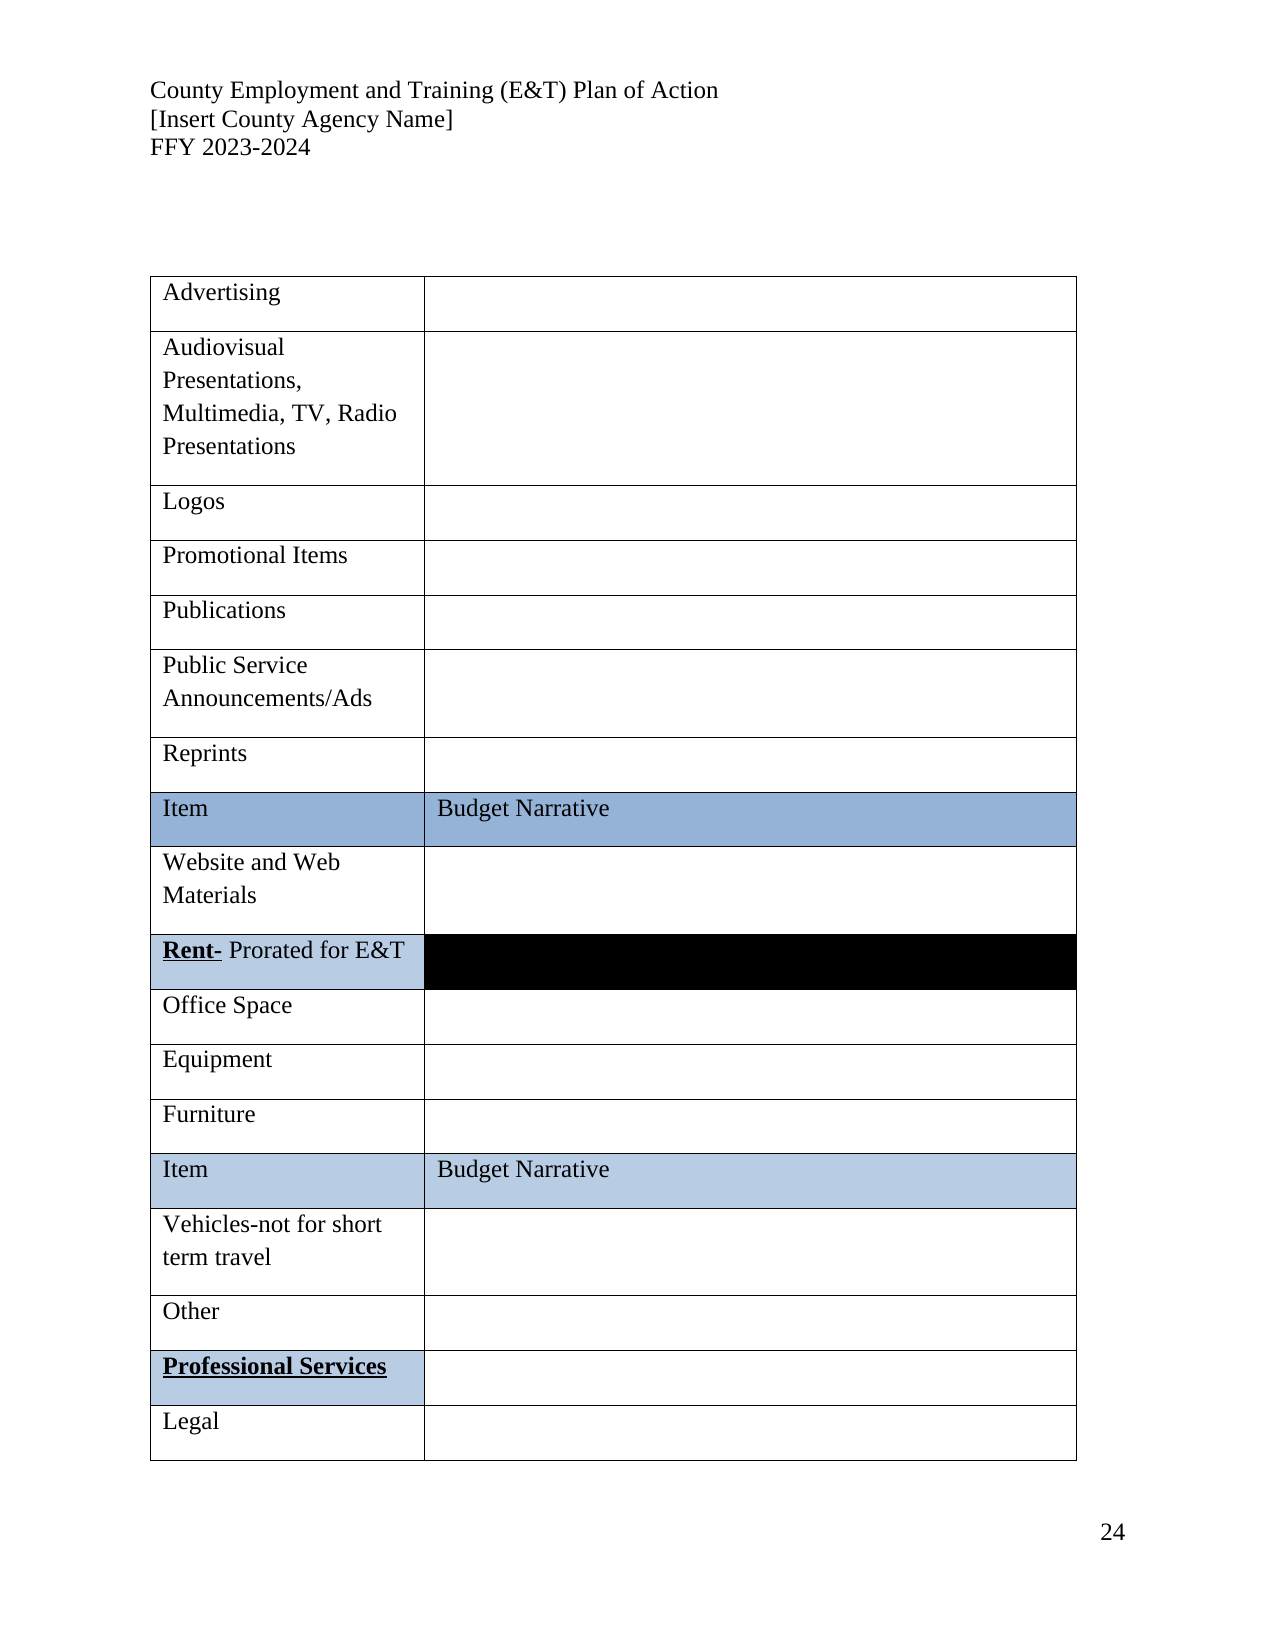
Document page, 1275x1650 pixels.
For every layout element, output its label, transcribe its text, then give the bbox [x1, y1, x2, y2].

table_cell Budget Narrative [425, 1154, 1076, 1208]
table_cell [425, 738, 1076, 792]
table_cell [425, 1351, 1076, 1405]
table_cell Other [151, 1296, 424, 1350]
table_cell Publications [151, 596, 424, 649]
table_cell Legal [151, 1406, 424, 1460]
table_cell [425, 486, 1076, 539]
table_cell Budget Narrative [425, 793, 1076, 846]
table_cell Item [151, 1154, 424, 1208]
table_cell [425, 277, 1076, 331]
table_cell [425, 935, 1076, 989]
table_cell Advertising [151, 277, 424, 331]
table_cell Promotional Items [151, 541, 424, 594]
table_cell [425, 596, 1076, 649]
table_cell [425, 1100, 1076, 1153]
table_cell [425, 332, 1076, 485]
table_cell Reprints [151, 738, 424, 792]
table_cell [425, 541, 1076, 594]
table_cell Audiovisual Presentations, Multimedia, TV, Radio Presentations [151, 332, 424, 485]
table_cell Item [151, 793, 424, 846]
table_cell Logos [151, 486, 424, 539]
table_cell [425, 1045, 1076, 1098]
table_cell [425, 990, 1076, 1043]
table_cell [425, 1406, 1076, 1460]
table_cell Professional Services [151, 1351, 424, 1405]
table_cell [425, 650, 1076, 737]
table_cell Vehicles-not for short term travel [151, 1209, 424, 1295]
table_cell [425, 1209, 1076, 1295]
table_cell Equipment [151, 1045, 424, 1098]
table_cell Public Service Announcements/Ads [151, 650, 424, 737]
table_cell [425, 847, 1076, 934]
table_cell Website and Web Materials [151, 847, 424, 934]
table_cell Furniture [151, 1100, 424, 1153]
table_cell Rent- Prorated for E&T [151, 935, 424, 989]
table_cell Office Space [151, 990, 424, 1043]
table_cell [425, 1296, 1076, 1350]
